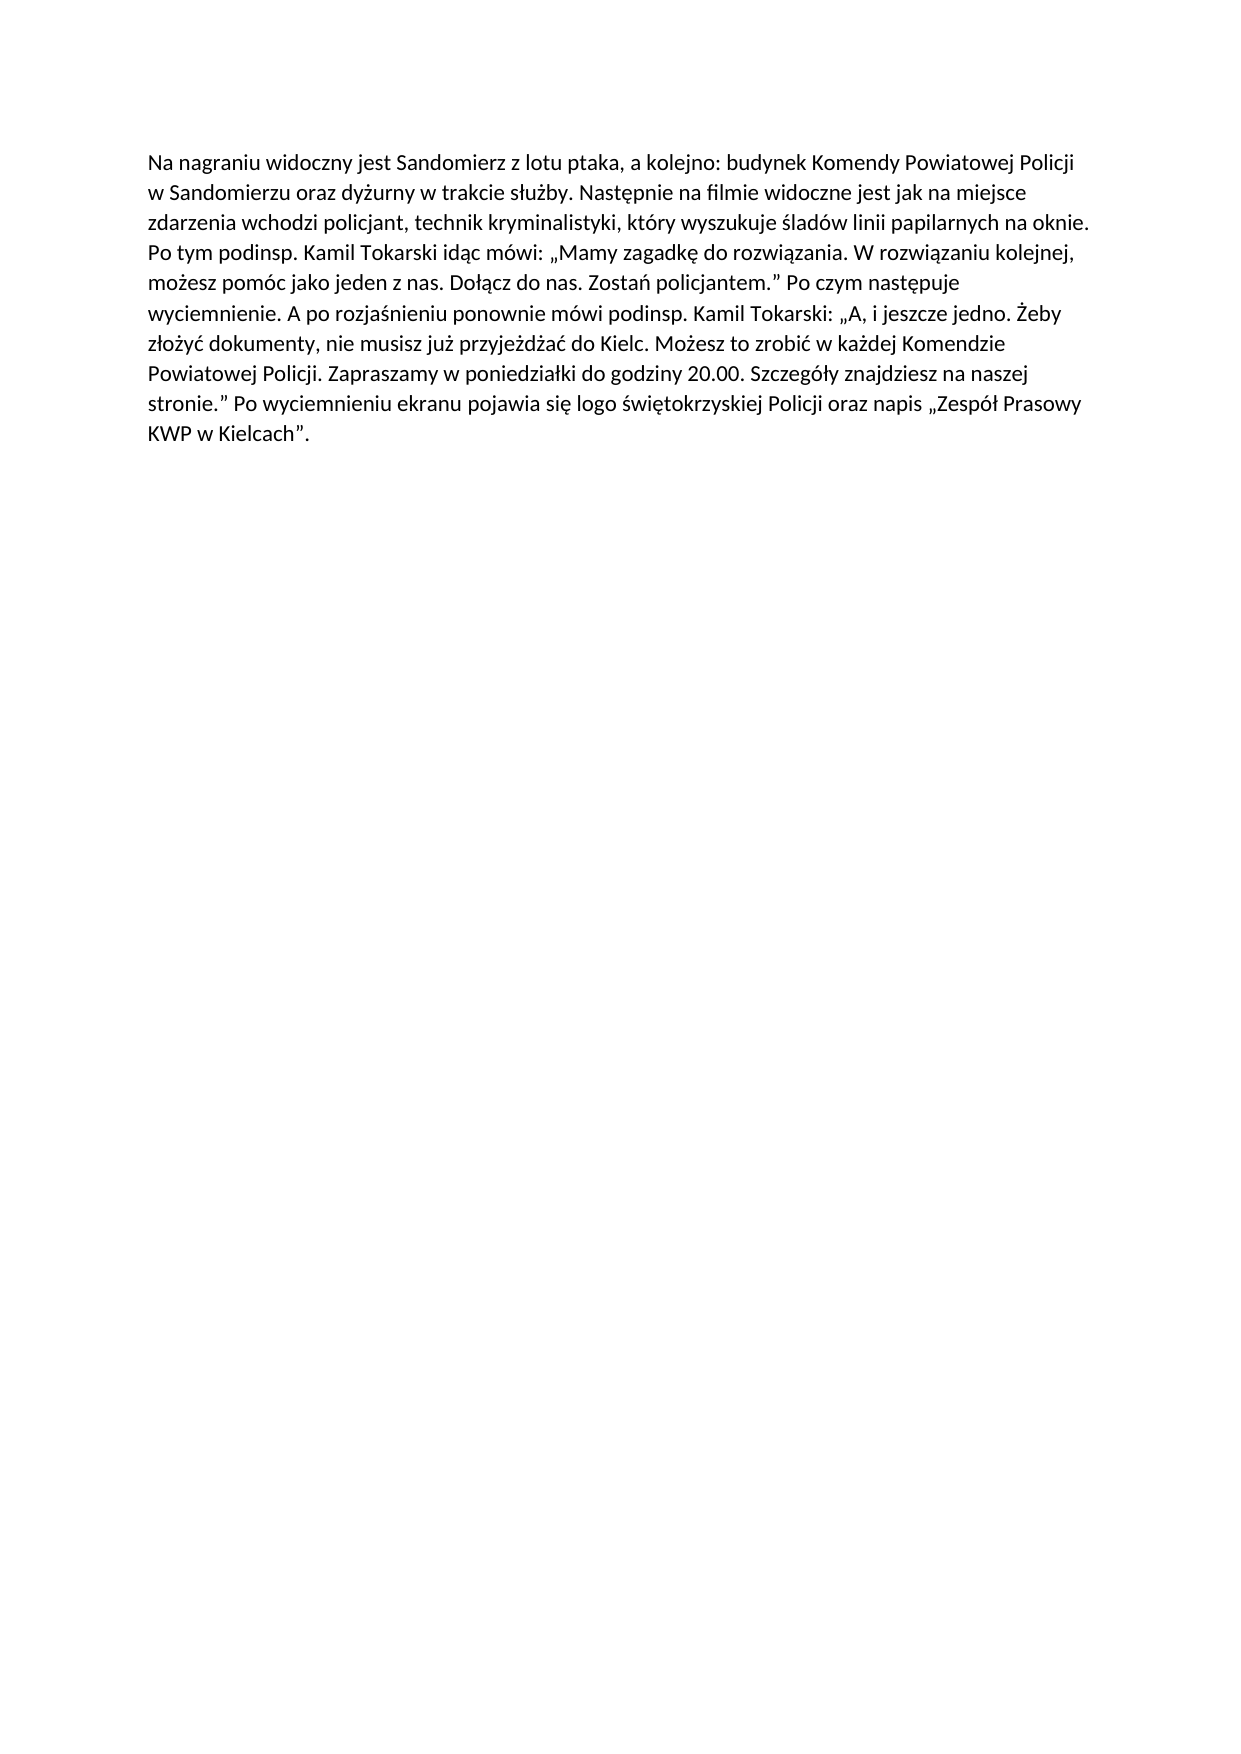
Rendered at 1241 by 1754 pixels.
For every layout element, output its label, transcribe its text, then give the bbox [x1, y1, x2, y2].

text Na nagraniu widoczny jest Sandomierz z lotu ptaka, a kolejno: budynek Komendy Powiatowej Policji w Sandomierzu oraz dyżurny w trakcie służby. Następnie na filmie widoczne jest jak na miejsce zdarzenia wchodzi policjant, technik kryminalistyki, który wyszukuje śladów linii papilarnych na oknie. Po tym podinsp. Kamil Tokarski idąc mówi: „Mamy zagadkę do rozwiązania. W rozwiązaniu kolejnej, możesz pomóc jako jeden z nas. Dołącz do nas. Zostań policjantem.” Po czym następuje wyciemnienie. A po rozjaśnieniu ponownie mówi podinsp. Kamil Tokarski: „A, i jeszcze jedno. Żeby złożyć dokumenty, nie musisz już przyjeżdżać do Kielc. Możesz to zrobić w każdej Komendzie Powiatowej Policji. Zapraszamy w poniedziałki do godziny 20.00. Szczegóły znajdziesz na naszej stronie.” Po wyciemnieniu ekranu pojawia się logo świętokrzyskiej Policji oraz napis „Zespół Prasowy KWP w Kielcach”. [148, 148, 1093, 447]
